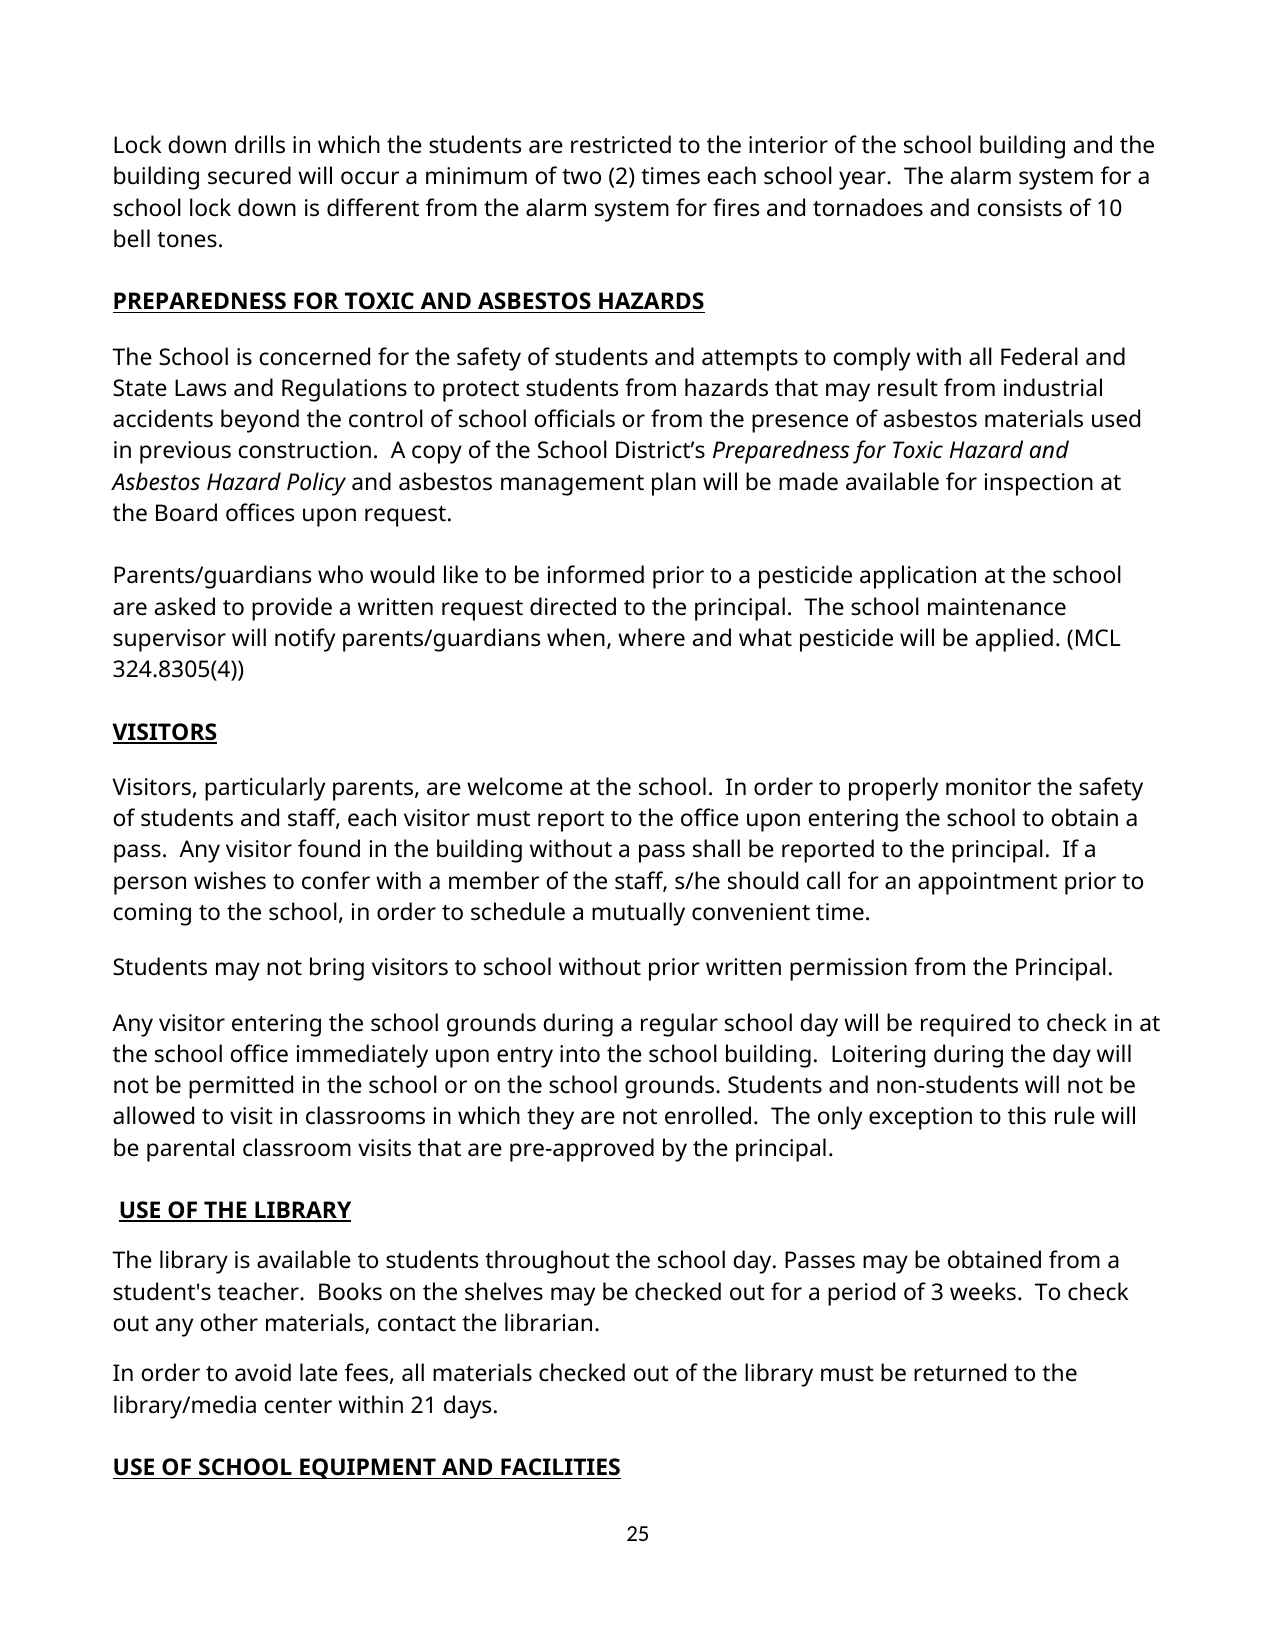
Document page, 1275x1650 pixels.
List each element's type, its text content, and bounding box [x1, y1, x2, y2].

text Students may not bring visitors to school without prior written permission from the Principal. [112, 951, 1162, 982]
text PREPAREDNESS FOR TOXIC AND ASBESTOS HAZARDS [112, 285, 1162, 317]
text VISITORS [112, 716, 1162, 747]
text In order to avoid late fees, all materials checked out of the library must be returned to the library/media center within 21 days. [112, 1357, 1162, 1420]
text The School is concerned for the safety of students and attempts to comply with all Federal and State Laws and Regulations to protect students from hazards that may result from industrial accidents beyond the control of school officials or from the presence of asbestos materials used in previous construction. A copy of the School District’s Preparedness for Toxic Hazard and Asbestos Hazard Policy and asbestos management plan will be made available for inspection at the Board offices upon request. [112, 341, 1162, 528]
text USE OF THE LIBRARY [112, 1194, 1162, 1225]
text Lock down drills in which the students are restricted to the interior of the school building and the building secured will occur a minimum of two (2) times each school year. The alarm system for a school lock down is different from the alarm system for fires and tornadoes and consists of 10 bell tones. [112, 129, 1162, 254]
text The library is available to students throughout the school day. Passes may be obtained from a student's teacher. Books on the shelves may be checked out for a period of 3 weeks. To check out any other materials, contact the librarian. [112, 1244, 1162, 1338]
text Visitors, particularly parents, are welcome at the school. In order to properly monitor the safety of students and staff, each visitor must report to the office upon entering the school to obtain a pass. Any visitor found in the building without a pass shall be reported to the principal. If a person wishes to confer with a member of the staff, s/he should call for an appointment prior to coming to the school, in order to schedule a mutually convenient time. [112, 771, 1162, 927]
text Parents/guardians who would like to be informed prior to a pesticide application at the school are asked to provide a written request directed to the principal. The school maintenance supervisor will notify parents/guardians when, where and what pesticide will be applied. (MCL 324.8305(4)) [112, 559, 1162, 684]
text Any visitor entering the school grounds during a regular school day will be required to check in at the school office immediately upon entry into the school building. Loitering during the day will not be permitted in the school or on the school grounds. Students and non-students will not be allowed to visit in classrooms in which they are not enrolled. The only exception to this rule will be parental classroom visits that are pre-approved by the principal. [112, 1007, 1162, 1163]
text USE OF SCHOOL EQUIPMENT AND FACILITIES [112, 1451, 1162, 1482]
